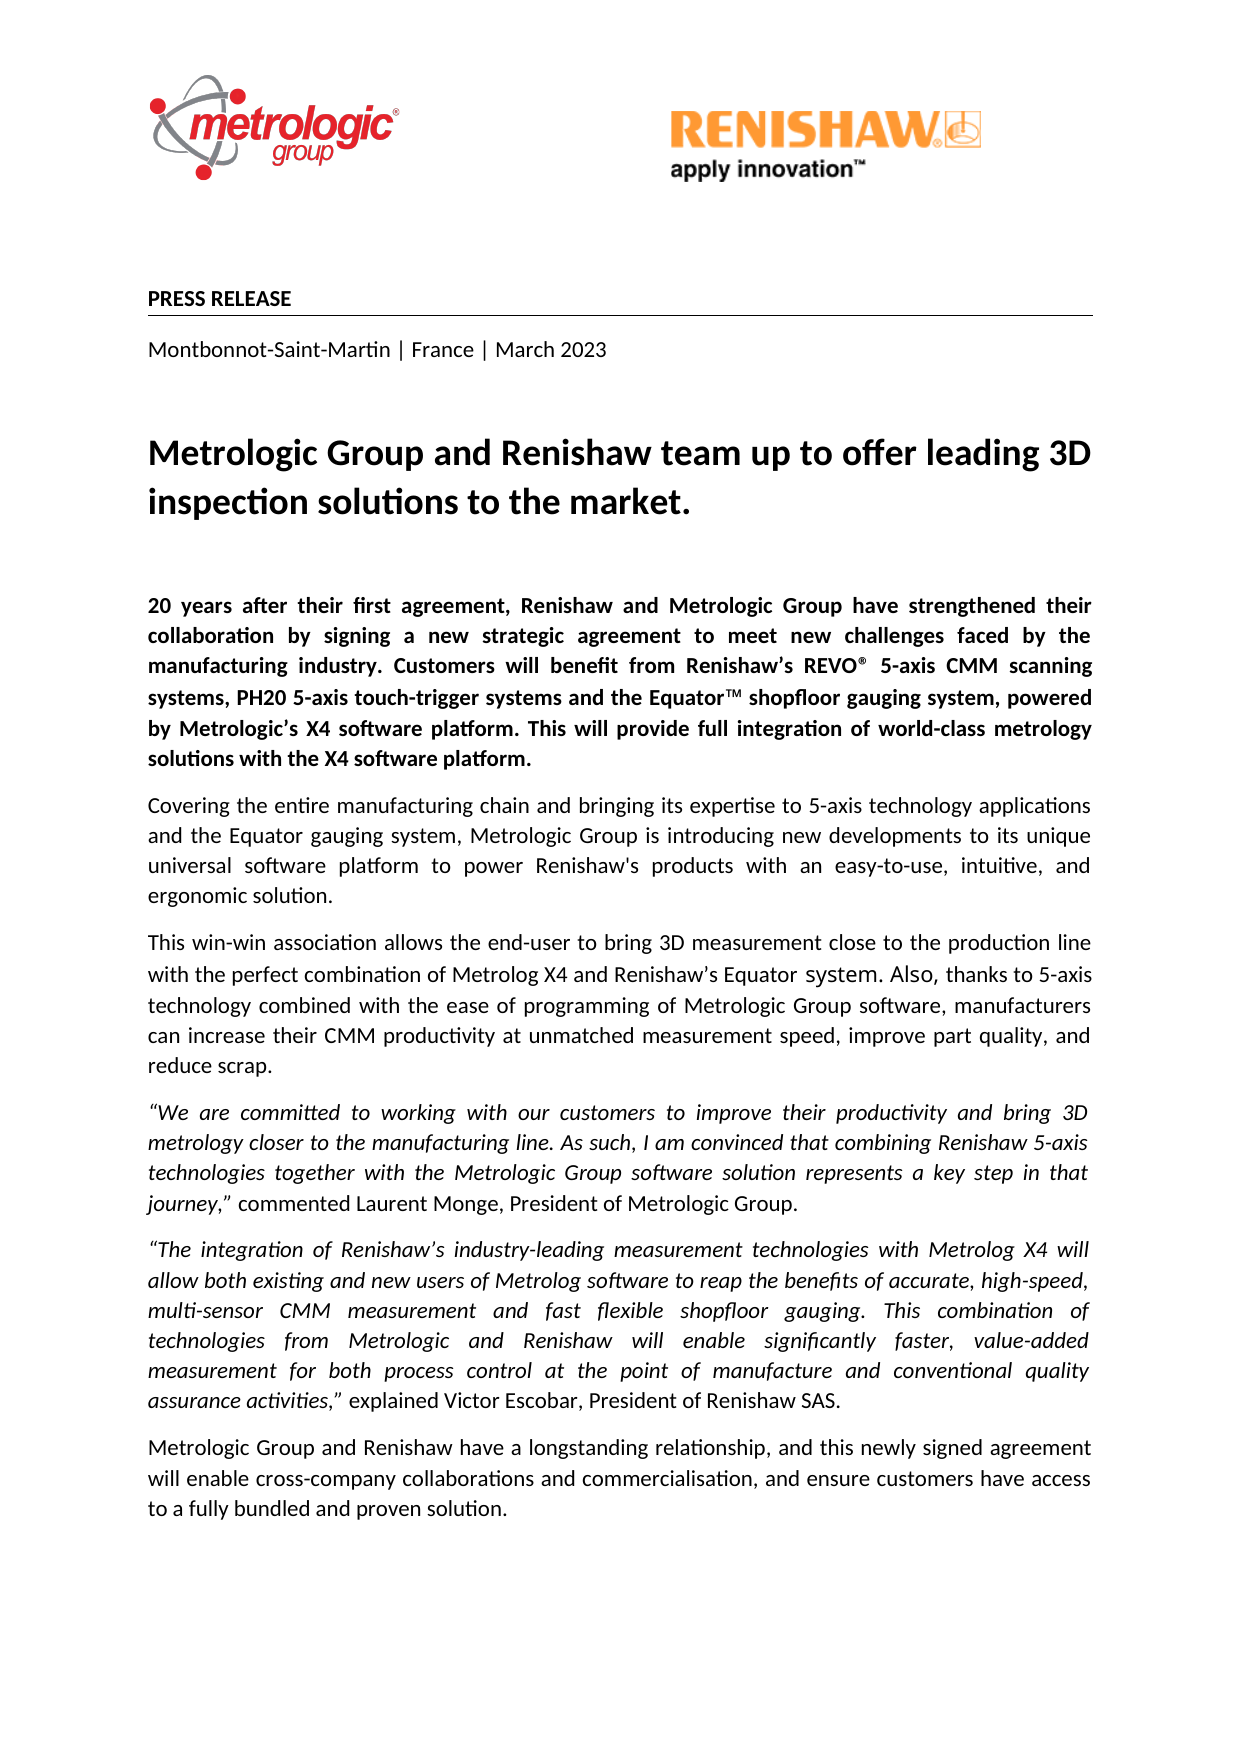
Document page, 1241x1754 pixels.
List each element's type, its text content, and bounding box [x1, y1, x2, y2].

text Metrologic Group and Renishaw have a longstanding relationship, and this newly signed agreement will enable cross-company collaborations and commercialisation, and ensure customers have access to a fully bundled and proven solution. [148, 1433, 1093, 1522]
text Metrologic Group and Renishaw team up to offer leading 3D inspection solutions to the market. [148, 429, 1093, 524]
picture [147, 73, 403, 182]
text Covering the entire manufacturing chain and bringing its expertise to 5-axis technology applications and the Equator gauging system, Metrologic Group is introducing new developments to its unique universal software platform to power Renishaw's products with an easy-to-use, intuitive, and ergonomic solution. [148, 791, 1093, 910]
text “We are committed to working with our customers to improve their productivity and bring 3D metrology closer to the manufacturing line. As such, I am convinced that combining Renishaw 5-axis technologies together with the Metrologic Group software solution represents a key step in that journey,” commented Laurent Monge, President of Metrologic Group. [148, 1098, 1093, 1217]
text 20 years after their first agreement, Renishaw and Metrologic Group have strengthened their collaboration by signing a new strategic agreement to meet new challenges faced by the manufacturing industry. Customers will benefit from Renishaw’s REVO® 5-axis CMM scanning systems, PH20 5-axis touch-trigger systems and the Equator™ shopfloor gauging system, powered by Metrologic’s X4 software platform. This will provide full integration of world-class metrology solutions with the X4 software platform. [148, 591, 1093, 772]
text This win-win association allows the end-user to bring 3D measurement close to the production line with the perfect combination of Metrolog X4 and Renishaw’s Equator system. Also, thanks to 5-axis technology combined with the ease of programming of Metrologic Group software, manufacturers can increase their CMM productivity at unmatched measurement speed, improve part quality, and reduce scrap. [148, 928, 1093, 1079]
text Montbonnot-Saint-Martin | France | March 2023 [148, 335, 1093, 363]
picture [671, 111, 981, 182]
text “The integration of Renishaw’s industry-leading measurement technologies with Metrolog X4 will allow both existing and new users of Metrolog software to reap the benefits of accurate, high-speed, multi-sensor CMM measurement and fast flexible shopfloor gauging. This combination of technologies from Metrologic and Renishaw will enable significantly faster, value-added measurement for both process control at the point of manufacture and conventional quality assurance activities,” explained Victor Escobar, President of Renishaw SAS. [148, 1236, 1093, 1415]
text PRESS RELEASE [148, 284, 1093, 315]
